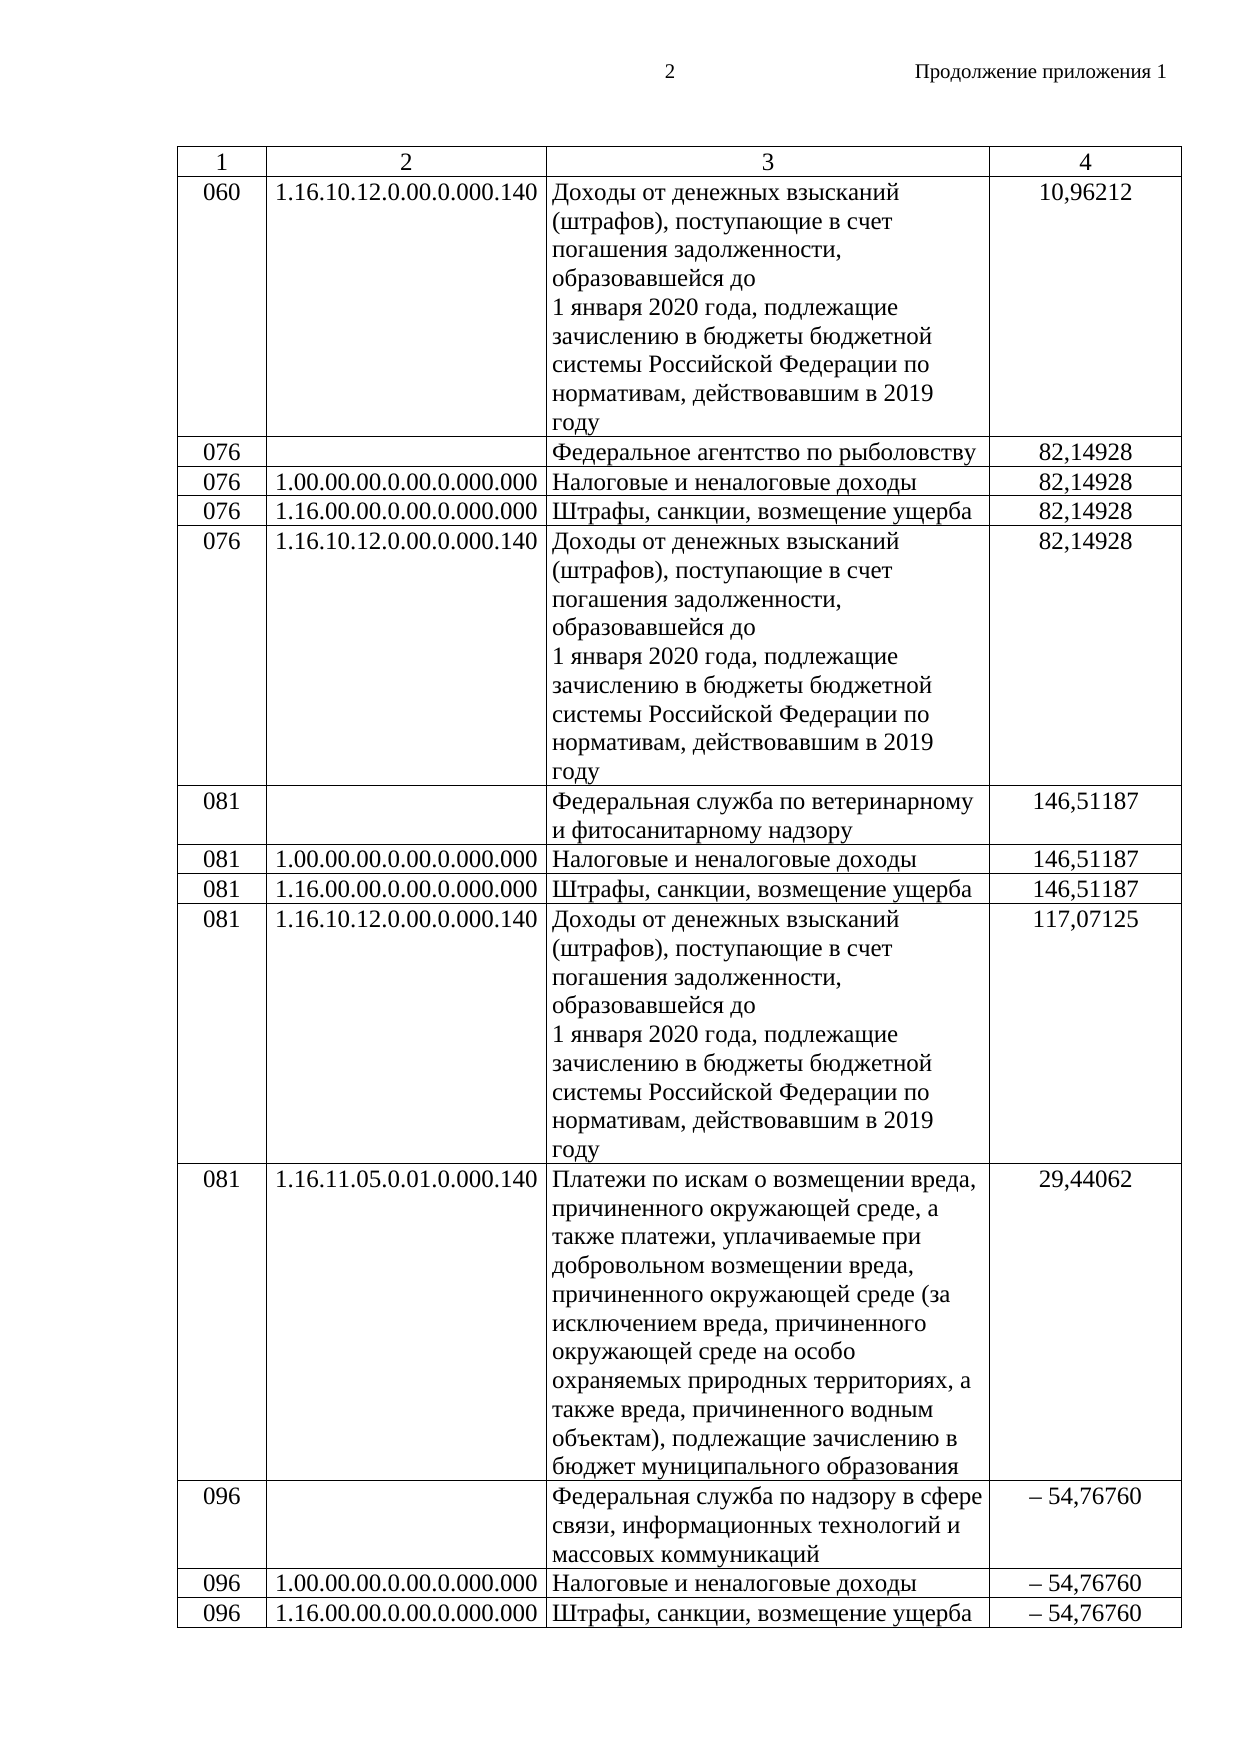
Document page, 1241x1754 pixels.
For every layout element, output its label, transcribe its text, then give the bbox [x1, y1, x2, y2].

table_cell Штрафы, санкции, возмещение ущерба [547, 874, 989, 903]
table_header 1 [178, 147, 266, 176]
table_cell Штрафы, санкции, возмещение ущерба [547, 1598, 989, 1627]
table_cell 1.00.00.00.0.00.0.000.000 [267, 1569, 546, 1597]
table_cell 1.16.00.00.0.00.0.000.000 [267, 496, 546, 525]
table_cell 096 [178, 1598, 266, 1627]
table_cell 076 [178, 467, 266, 495]
table_cell 1.00.00.00.0.00.0.000.000 [267, 467, 546, 495]
table_cell 081 [178, 1164, 266, 1480]
table_cell – 54,76760 [990, 1569, 1181, 1597]
table_cell 1.16.10.12.0.00.0.000.140 [267, 526, 546, 785]
table_cell 081 [178, 874, 266, 903]
table_header 4 [990, 147, 1181, 176]
table_cell 117,07125 [990, 904, 1181, 1163]
table_cell 29,44062 [990, 1164, 1181, 1480]
table_cell 076 [178, 437, 266, 466]
table_cell [267, 786, 546, 843]
table_cell 1.16.00.00.0.00.0.000.000 [267, 1598, 546, 1627]
table_cell 081 [178, 904, 266, 1163]
table_cell – 54,76760 [990, 1481, 1181, 1567]
table_cell 1.16.10.12.0.00.0.000.140 [267, 177, 546, 436]
table_cell 081 [178, 786, 266, 843]
table_cell 82,14928 [990, 526, 1181, 785]
table_cell Налоговые и неналоговые доходы [547, 845, 989, 873]
table_cell 82,14928 [990, 467, 1181, 495]
table_cell 82,14928 [990, 437, 1181, 466]
table_cell Федеральная служба по надзору в сфере связи, информационных технологий и массовых коммуникаций [547, 1481, 989, 1567]
table_cell 081 [178, 845, 266, 873]
table_cell 096 [178, 1569, 266, 1597]
table_cell 060 [178, 177, 266, 436]
table_cell 146,51187 [990, 845, 1181, 873]
table_cell 076 [178, 496, 266, 525]
table_cell 1.16.00.00.0.00.0.000.000 [267, 874, 546, 903]
table_header 2 [267, 147, 546, 176]
table_cell – 54,76760 [990, 1598, 1181, 1627]
table_header 3 [547, 147, 989, 176]
table_cell 146,51187 [990, 874, 1181, 903]
table_cell 076 [178, 526, 266, 785]
table_cell Федеральная служба по ветеринарному и фитосанитарному надзору [547, 786, 989, 843]
table_cell [267, 1481, 546, 1567]
table_cell 1.16.11.05.0.01.0.000.140 [267, 1164, 546, 1480]
table_cell 1.16.10.12.0.00.0.000.140 [267, 904, 546, 1163]
table_cell Штрафы, санкции, возмещение ущерба [547, 496, 989, 525]
table_cell 82,14928 [990, 496, 1181, 525]
table_cell Платежи по искам о возмещении вреда, причиненного окружающей среде, а также платежи, уплачиваемые при добровольном возмещении вреда, причиненного окружающей среде (за исключением вреда, причиненного окружающей среде на особо охраняемых природных территориях, а также вреда, причиненного водным объектам), подлежащие зачислению в бюджет муниципального образования [547, 1164, 989, 1480]
table_cell Налоговые и неналоговые доходы [547, 1569, 989, 1597]
table_cell 1.00.00.00.0.00.0.000.000 [267, 845, 546, 873]
table_cell 146,51187 [990, 786, 1181, 843]
table_cell 096 [178, 1481, 266, 1567]
table_cell 10,96212 [990, 177, 1181, 436]
table_cell [267, 437, 546, 466]
table_cell Налоговые и неналоговые доходы [547, 467, 989, 495]
table_cell Федеральное агентство по рыболовству [547, 437, 989, 466]
